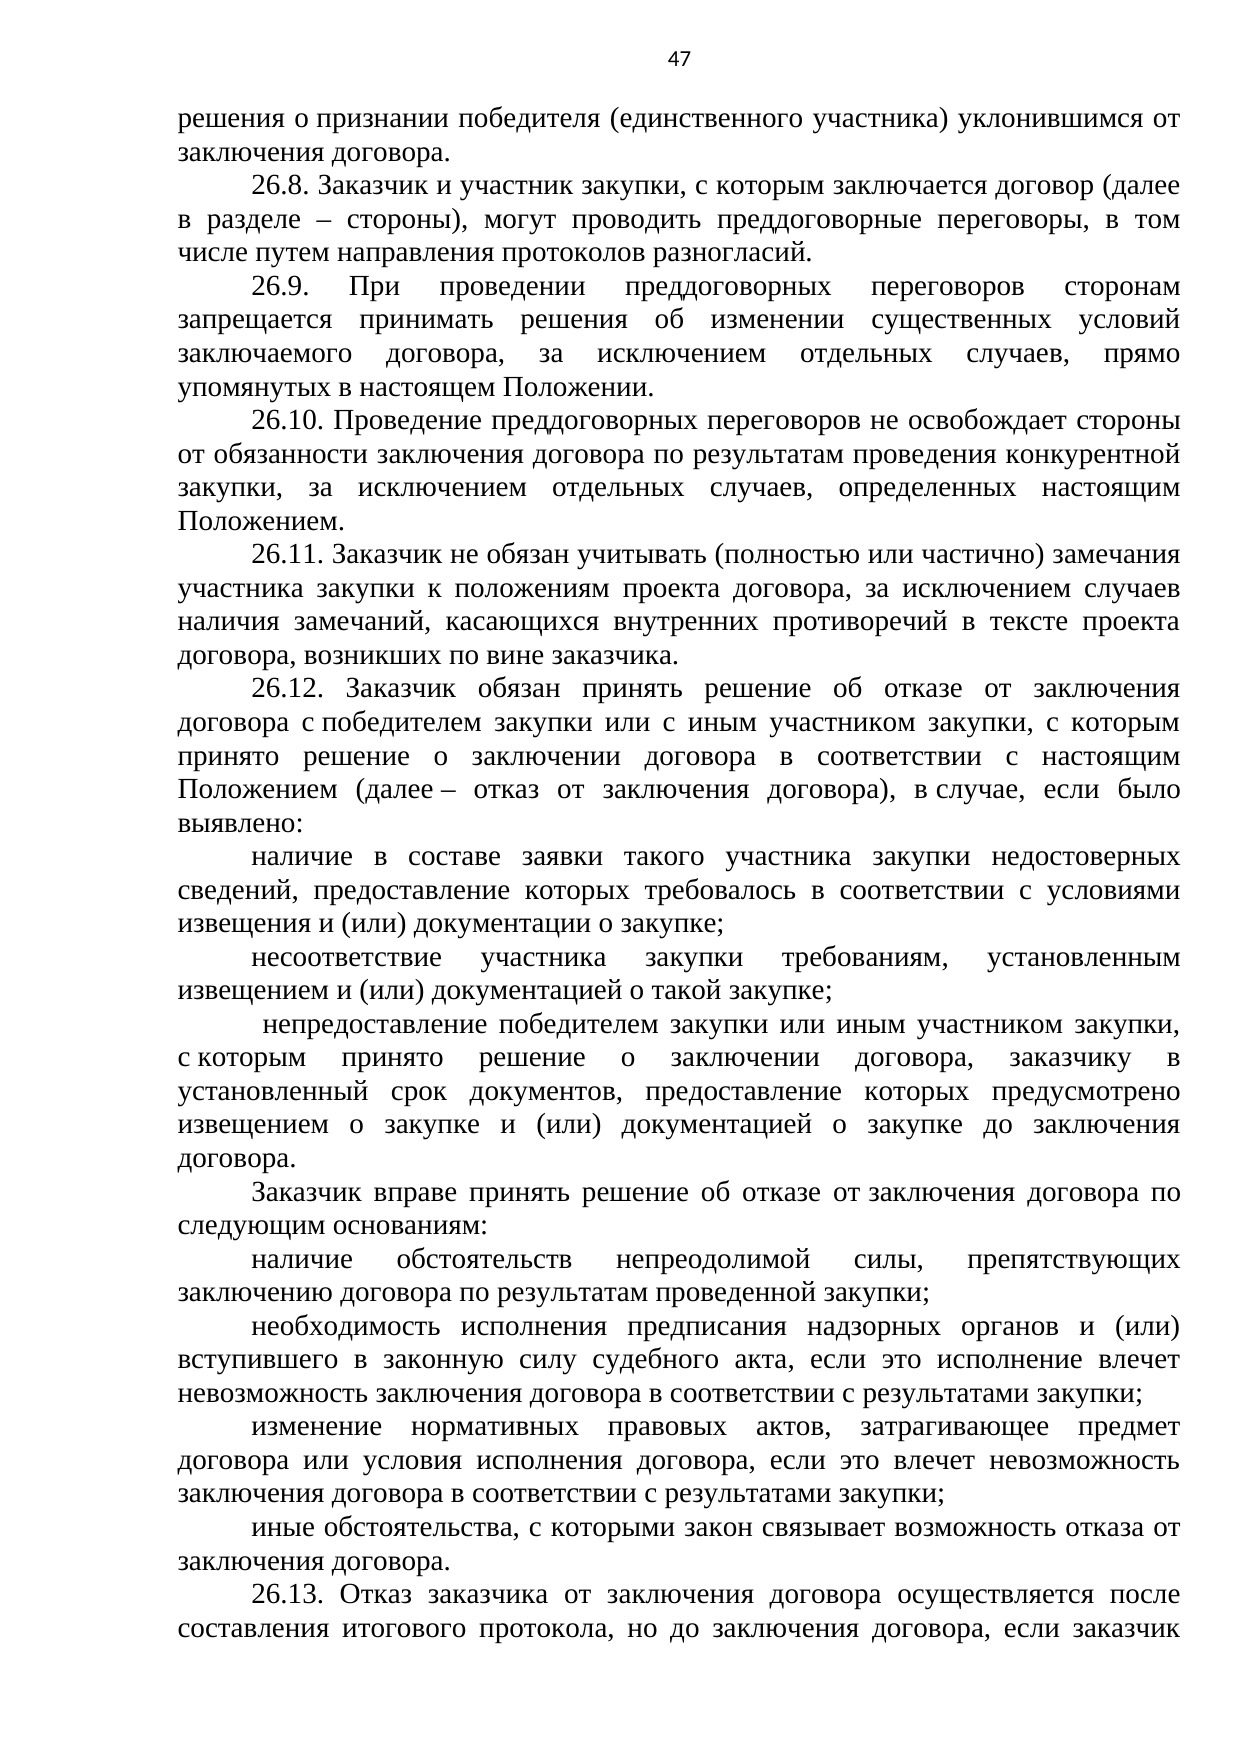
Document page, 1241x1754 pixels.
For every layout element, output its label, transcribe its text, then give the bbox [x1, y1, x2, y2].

list наличие в составе заявки такого участника закупки недостоверных сведений, предоставление которых требовалось в соответствии с условиями извещения и (или) документации о закупке; [177, 838, 1181, 939]
list иные обстоятельства, с которыми закон связывает возможность отказа от заключения договора. [177, 1509, 1181, 1576]
list 26.12. Заказчик обязан принять решение об отказе от заключения договора с победителем закупки или с иным участником закупки, с которым принято решение о заключении договора в соответствии с настоящим Положением (далее – отказ от заключения договора), в случае, если было выявлено: [177, 671, 1181, 838]
list Заказчик вправе принять решение об отказе от заключения договора по следующим основаниям: [177, 1174, 1181, 1241]
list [177, 1576, 1181, 1643]
list 26.11. Заказчик не обязан учитывать (полностью или частично) замечания участника закупки к положениям проекта договора, за исключением случаев наличия замечаний, касающихся внутренних противоречий в тексте проекта договора, возникших по вине заказчика. [177, 536, 1181, 671]
list изменение нормативных правовых актов, затрагивающее предмет договора или условия исполнения договора, если это влечет невозможность заключения договора в соответствии с результатами закупки; [177, 1408, 1181, 1509]
list непредоставление победителем закупки или иным участником закупки, с которым принято решение о заключении договора, заказчику в установленный срок документов, предоставление которых предусмотрено извещением о закупке и (или) документацией о закупке до заключения договора. [177, 1006, 1181, 1174]
list 26.9. При проведении преддоговорных переговоров сторонам запрещается принимать решения об изменении существенных условий заключаемого договора, за исключением отдельных случаев, прямо упомянутых в настоящем Положении. [177, 268, 1181, 402]
list 26.10. Проведение преддоговорных переговоров не освобождает стороны от обязанности заключения договора по результатам проведения конкурентной закупки, за исключением отдельных случаев, определенных настоящим Положением. [177, 402, 1181, 536]
list наличие обстоятельств непреодолимой силы, препятствующих заключению договора по результатам проведенной закупки; [177, 1241, 1181, 1308]
list необходимость исполнения предписания надзорных органов и (или) вступившего в законную силу судебного акта, если это исполнение влечет невозможность заключения договора в соответствии с результатами закупки; [177, 1308, 1181, 1408]
list 26.8. Заказчик и участник закупки, с которым заключается договор (далее в разделе – стороны), могут проводить преддоговорные переговоры, в том числе путем направления протоколов разногласий. [177, 167, 1181, 268]
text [177, 100, 1181, 167]
list несоответствие участника закупки требованиям, установленным извещением и (или) документацией о такой закупке; [177, 939, 1181, 1006]
